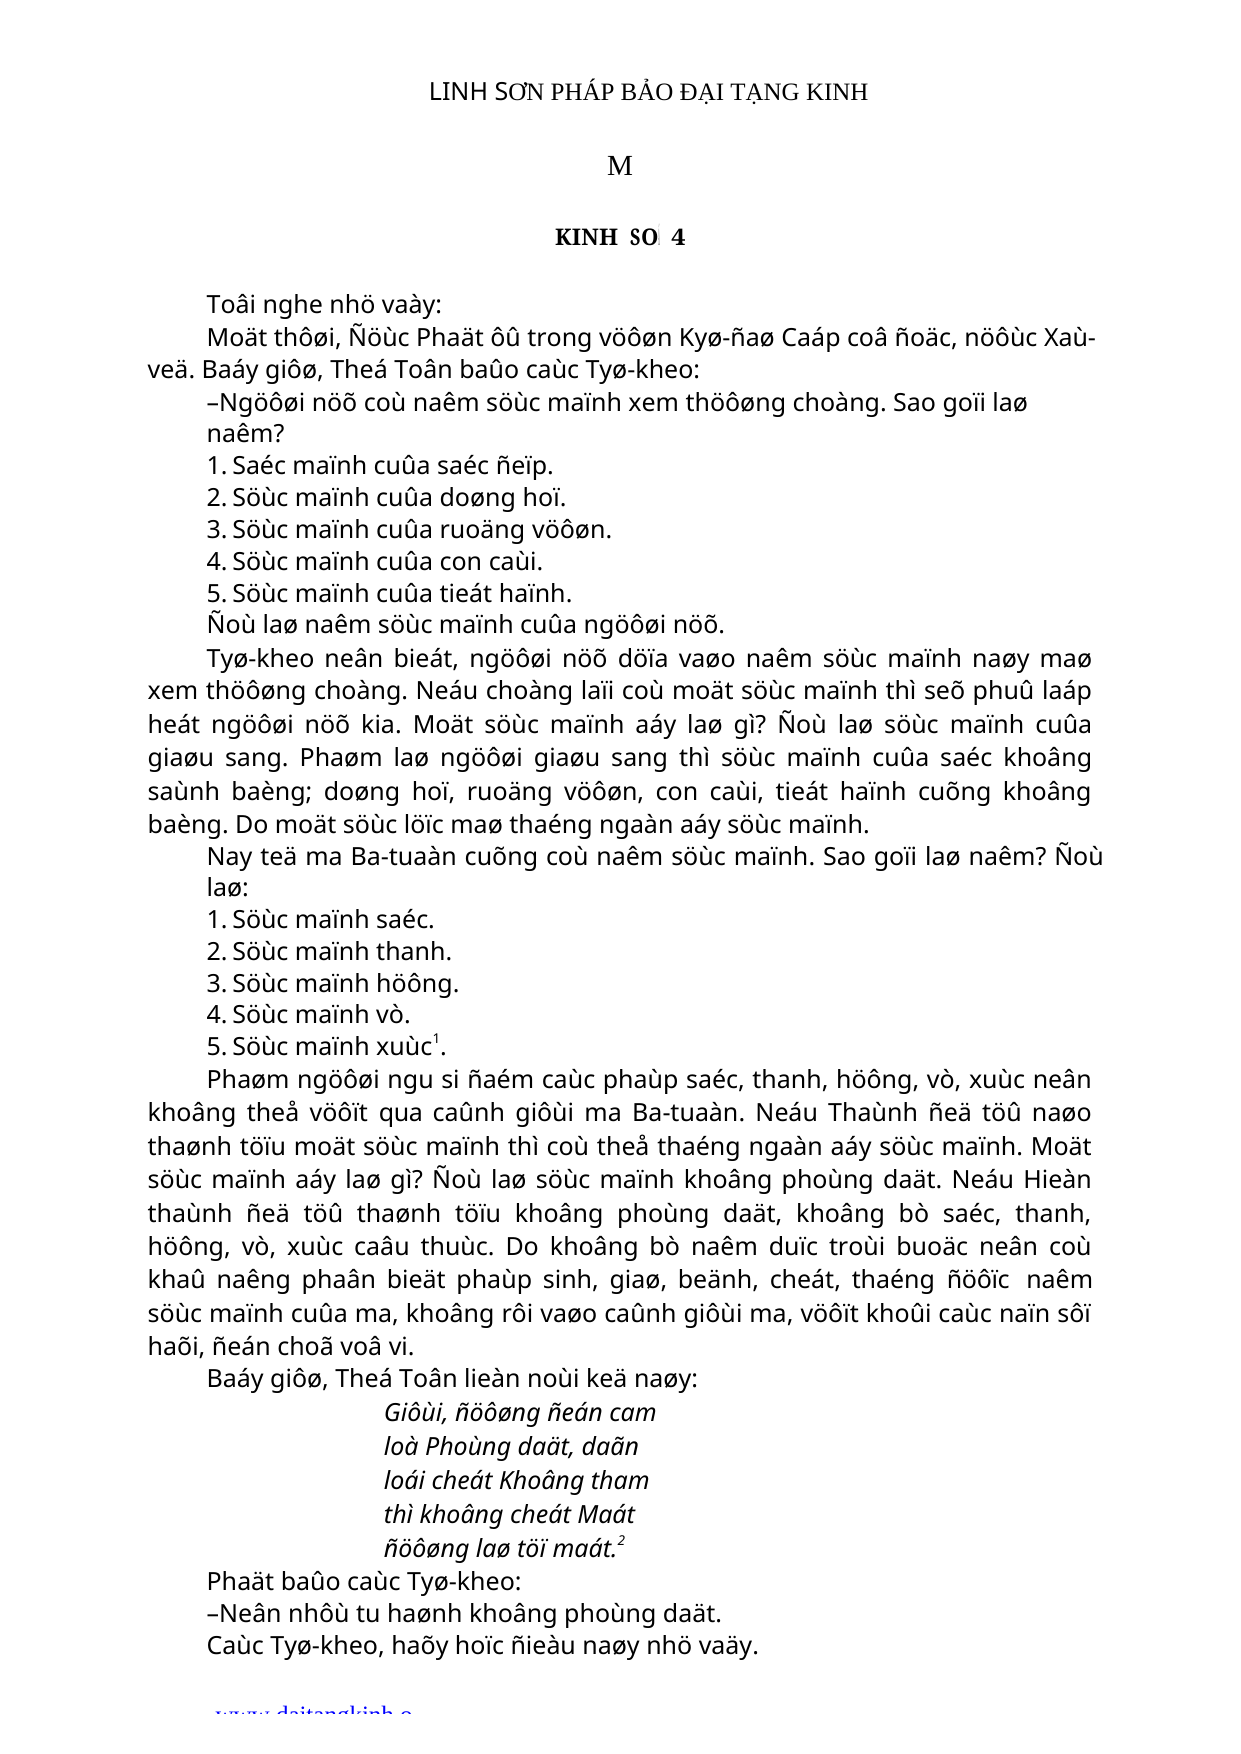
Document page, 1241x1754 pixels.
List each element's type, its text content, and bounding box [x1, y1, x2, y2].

list Söùc maïnh xuùc1. [206, 1030, 1105, 1062]
list Söùc maïnh cuûa tieát haïnh. [206, 577, 1105, 608]
list Saéc maïnh cuûa saéc ñeïp. [206, 449, 1105, 481]
subtitle M [135, 148, 1104, 181]
text Moät thôøi, Ñöùc Phaät ôû trong vöôøn Kyø-ñaø Caáp coâ ñoäc, nöôùc Xaù-veä. Baáy giôø, Theá Toân baûo caùc Tyø-kheo: [147, 320, 1105, 386]
text KINH SOÁ 4 [396, 221, 844, 252]
list Söùc maïnh cuûa doøng hoï. [206, 481, 1105, 513]
text Phaät baûo caùc Tyø-kheo: [206, 1565, 1105, 1597]
text Caùc Tyø-kheo, haõy hoïc ñieàu naøy nhö vaäy. [206, 1628, 1105, 1661]
text –Ngöôøi nöõ coù naêm söùc maïnh xem thöôøng choàng. Sao goïi laø naêm? [206, 386, 1105, 449]
list Söùc maïnh höông. [206, 967, 1105, 998]
text Toâi nghe nhö vaày: [206, 287, 1105, 320]
text Giôùi, ñöôøng ñeán cam loà Phoùng daät, daãn loái cheát Khoâng tham thì khoâng cheát Maát ñöôøng laø töï maát.2 [384, 1394, 662, 1565]
list Söùc maïnh cuûa con caùi. [206, 545, 1105, 577]
text Tyø-kheo neân bieát, ngöôøi nöõ döïa vaøo naêm söùc maïnh naøy maø xem thöôøng choàng. Neáu choàng laïi coù moät söùc maïnh thì seõ phuû laáp heát ngöôøi nöõ kia. Moät söùc maïnh aáy laø gì? Ñoù laø söùc maïnh cuûa giaøu sang. Phaøm laø ngöôøi giaøu sang thì söùc maïnh cuûa saéc khoâng saùnh baèng; doøng hoï, ruoäng vöôøn, con caùi, tieát haïnh cuõng khoâng baèng. Do moät söùc löïc maø thaéng ngaàn aáy söùc maïnh. [147, 640, 1093, 841]
text –Neân nhôù tu haønh khoâng phoùng daät. [206, 1597, 1105, 1628]
text Nay teä ma Ba-tuaàn cuõng coù naêm söùc maïnh. Sao goïi laø naêm? Ñoù laø: [206, 841, 1105, 903]
list Söùc maïnh saéc. [206, 903, 1105, 935]
text Phaøm ngöôøi ngu si ñaém caùc phaùp saéc, thanh, höông, vò, xuùc neân khoâng theå vöôït qua caûnh giôùi ma Ba-tuaàn. Neáu Thaùnh ñeä töû naøo thaønh töïu moät söùc maïnh thì coù theå thaéng ngaàn aáy söùc maïnh. Moät söùc maïnh aáy laø gì? Ñoù laø söùc maïnh khoâng phoùng daät. Neáu Hieàn thaùnh ñeä töû thaønh töïu khoâng phoùng daät, khoâng bò saéc, thanh, höông, vò, xuùc caâu thuùc. Do khoâng bò naêm duïc troùi buoäc neân coù khaû naêng phaân bieät phaùp sinh, giaø, beänh, cheát, thaéng ñöôïc naêm söùc maïnh cuûa ma, khoâng rôi vaøo caûnh giôùi ma, vöôït khoûi caùc naïn sôï haõi, ñeán choã voâ vi. [147, 1062, 1093, 1363]
text Baáy giôø, Theá Toân lieàn noùi keä naøy: [206, 1363, 1105, 1394]
list Söùc maïnh cuûa ruoäng vöôøn. [206, 513, 1105, 545]
text Ñoù laø naêm söùc maïnh cuûa ngöôøi nöõ. [206, 608, 1105, 640]
list Söùc maïnh thanh. [206, 935, 1105, 967]
list Söùc maïnh vò. [206, 998, 1105, 1030]
